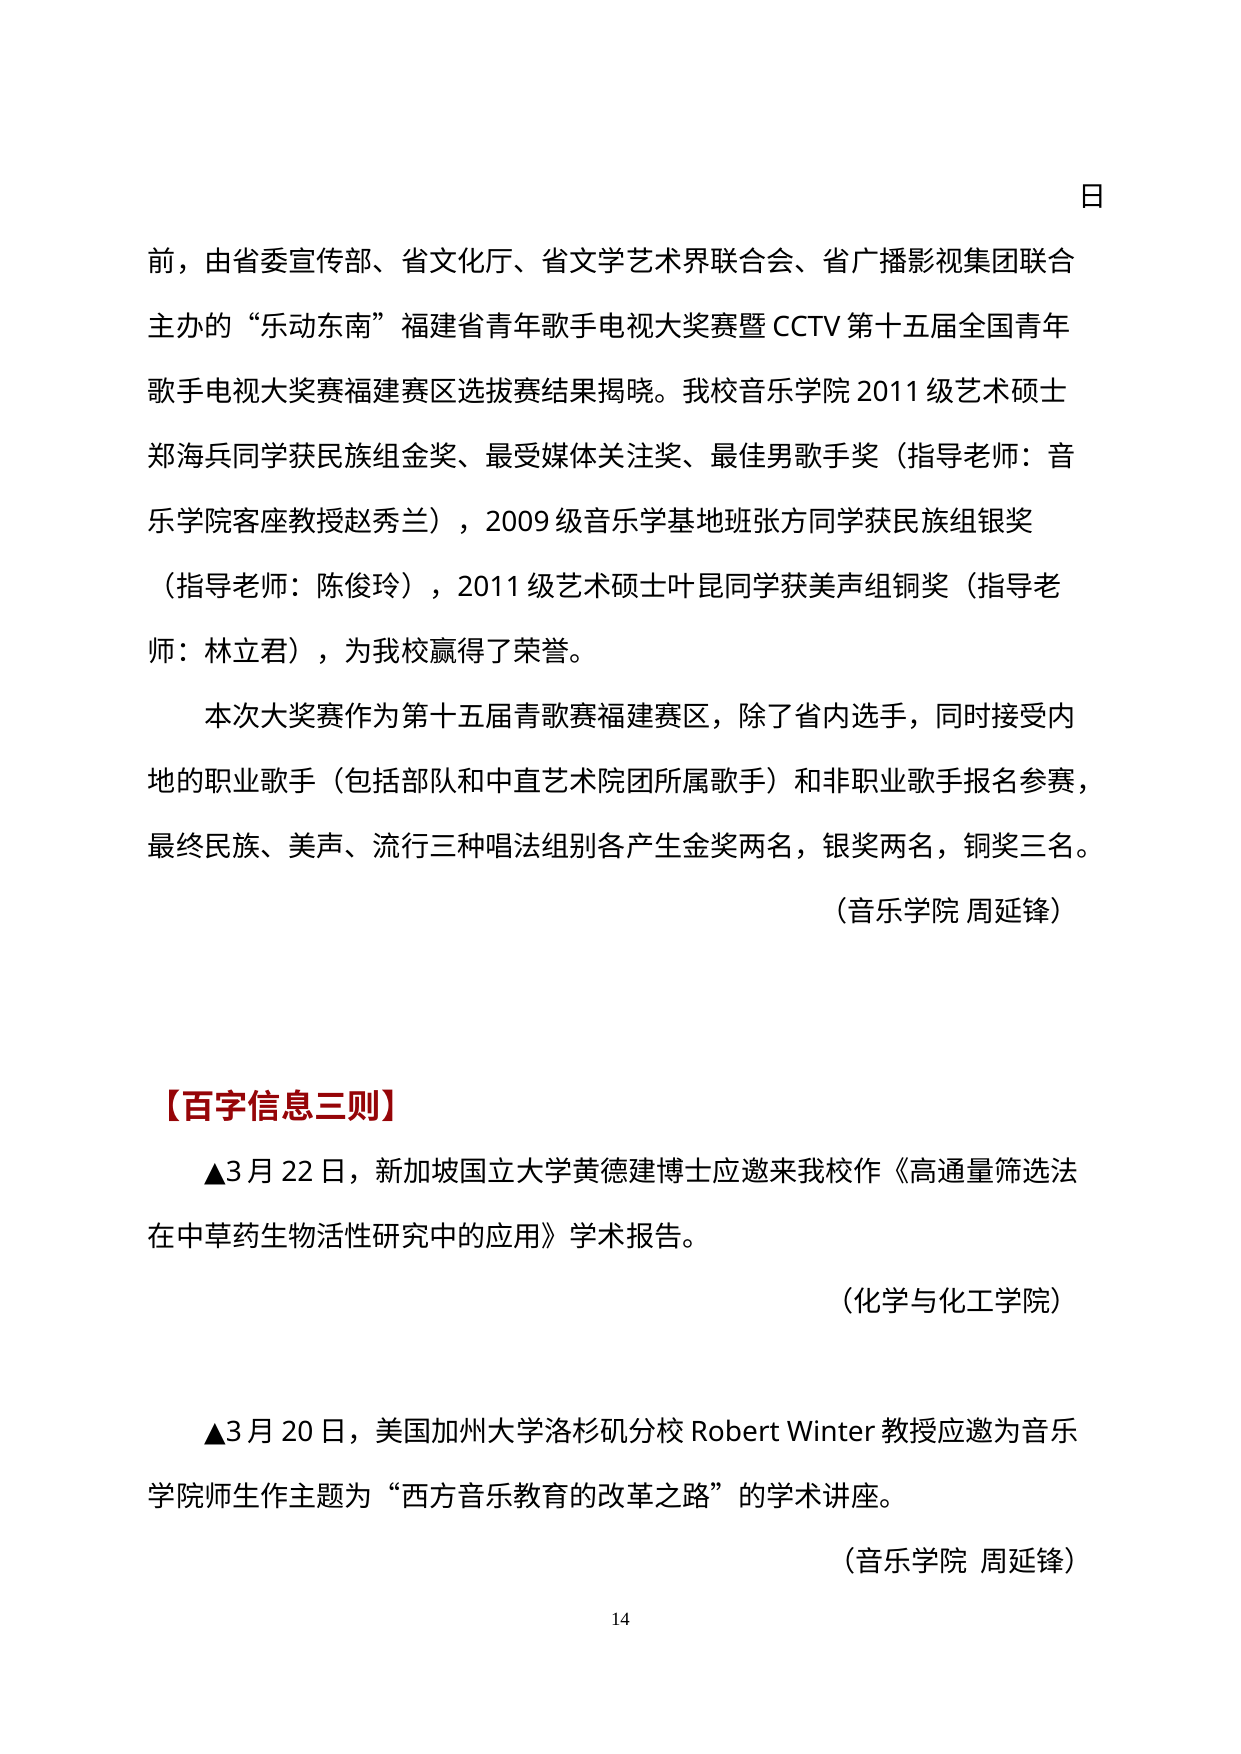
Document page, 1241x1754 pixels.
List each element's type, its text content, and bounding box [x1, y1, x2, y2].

text 本次大奖赛作为第十五届青歌赛福建赛区，除了省内选手，同时接受内地的职业歌手（包括部队和中直艺术院团所属歌手）和非职业歌手报名参赛，最终民族、美声、流行三种唱法组别各产生金奖两名，银奖两名，铜奖三名。 [148, 682, 1078, 877]
text （化学与化工学院） [148, 1267, 1078, 1332]
text 【百字信息三则】 [148, 1072, 1092, 1137]
text （音乐学院 周延锋） [148, 1527, 1092, 1592]
text （音乐学院 周延锋） [148, 877, 1078, 942]
text ▲3月22日，新加坡国立大学黄德建博士应邀来我校作《高通量筛选法在中草药生物活性研究中的应用》学术报告。 [148, 1137, 1078, 1267]
text 日前，由省委宣传部、省文化厅、省文学艺术界联合会、省广播影视集团联合主办的“乐动东南”福建省青年歌手电视大奖赛暨CCTV第十五届全国青年歌手电视大奖赛福建赛区选拔赛结果揭晓。我校音乐学院2011级艺术硕士郑海兵同学获民族组金奖、最受媒体关注奖、最佳男歌手奖（指导老师：音乐学院客座教授赵秀兰），2009级音乐学基地班张方同学获民族组银奖（指导老师：陈俊玲），2011级艺术硕士叶昆同学获美声组铜奖（指导老师：林立君），为我校赢得了荣誉。 [148, 162, 1078, 682]
text ▲3月20日，美国加州大学洛杉矶分校Robert Winter教授应邀为音乐学院师生作主题为“西方音乐教育的改革之路”的学术讲座。 [148, 1397, 1078, 1527]
